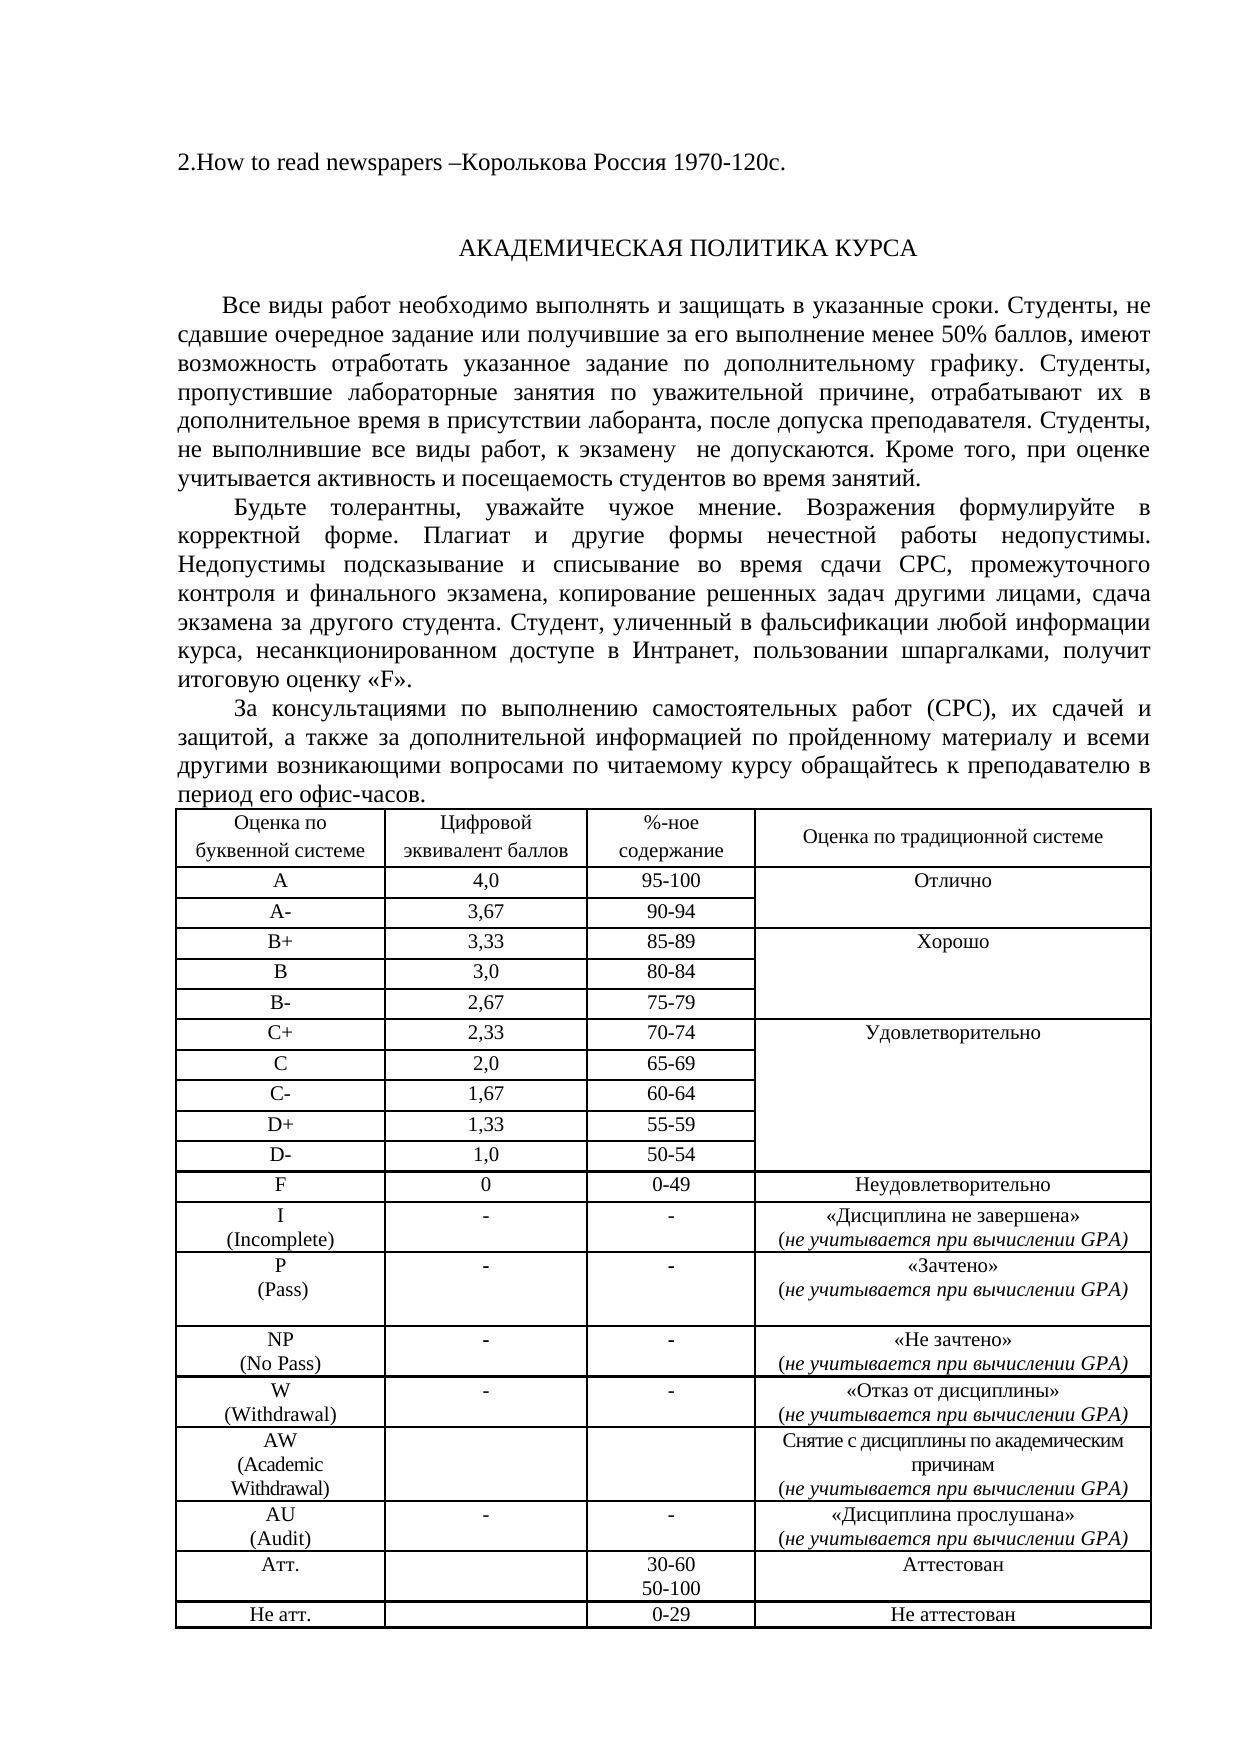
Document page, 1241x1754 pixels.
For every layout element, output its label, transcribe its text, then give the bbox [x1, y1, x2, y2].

table_cell 0 [386, 1173, 586, 1201]
table_cell AW (Academic Withdrawal) [177, 1428, 384, 1500]
table_cell 55-59 [588, 1112, 754, 1140]
table_header Оценка по буквенной системе [177, 810, 384, 866]
table_cell 0-49 [588, 1173, 754, 1201]
table_cell 30-60 50-100 [588, 1552, 754, 1600]
table_cell 60-64 [588, 1081, 754, 1109]
table_cell Хорошо [756, 929, 1150, 1018]
table_cell 75-79 [588, 990, 754, 1018]
table_cell [588, 1428, 754, 1500]
table_cell 50-54 [588, 1142, 754, 1170]
table_cell AU (Audit) [177, 1502, 384, 1550]
table_cell 65-69 [588, 1051, 754, 1079]
table_cell 1,0 [386, 1142, 586, 1170]
table_cell А- [177, 899, 384, 927]
table_cell 4,0 [386, 868, 586, 897]
table_cell С+ [177, 1020, 384, 1049]
table_cell С- [177, 1081, 384, 1109]
table_cell - [386, 1327, 586, 1375]
table_cell I (Incomplete) [177, 1203, 384, 1251]
table_cell - [386, 1502, 586, 1550]
table_header %-ное содержание [588, 810, 754, 866]
table_cell - [588, 1203, 754, 1251]
table_cell [386, 1552, 586, 1600]
table_cell - [588, 1253, 754, 1325]
table_cell 2,33 [386, 1020, 586, 1049]
table_cell «Не зачтено» (не учитывается при вычислении GPA) [756, 1327, 1150, 1375]
table_cell 1,33 [386, 1112, 586, 1140]
table_cell Отлично [756, 868, 1150, 927]
table_cell 2,0 [386, 1051, 586, 1079]
text За консультациями по выполнению самостоятельных работ (СРС), их сдачей и защитой, а также за дополнительной информацией по пройденному материалу и всеми другими возникающими вопросами по читаемому курсу обращайтесь к преподавателю в период его офис-часов. [177, 693, 1152, 808]
table_cell F [177, 1173, 384, 1201]
table_cell NP (No Рass) [177, 1327, 384, 1375]
table_cell [386, 1428, 586, 1500]
table_cell - [588, 1327, 754, 1375]
table_cell Удовлетворительно [756, 1020, 1150, 1170]
table_cell 90-94 [588, 899, 754, 927]
table_cell В [177, 960, 384, 988]
table_cell 80-84 [588, 960, 754, 988]
table_cell D- [177, 1142, 384, 1170]
table_cell «Дисциплина прослушана» (не учитывается при вычислении GPA) [756, 1502, 1150, 1550]
table_cell 1,67 [386, 1081, 586, 1109]
table_cell С [177, 1051, 384, 1079]
text 2.How to read newspapers –Королькова Россия 1970-120с. [177, 147, 1152, 176]
table_cell 95-100 [588, 868, 754, 897]
table_header Оценка по традиционной системе [756, 810, 1150, 866]
table_cell 3,67 [386, 899, 586, 927]
text АКАДЕМИЧЕСКАЯ Политика курса [177, 233, 1152, 262]
table_cell В+ [177, 929, 384, 957]
table_cell W (Withdrawal) [177, 1378, 384, 1426]
table_cell - [386, 1253, 586, 1325]
table_cell 0-29 0-49 [588, 1603, 754, 1626]
table_cell 85-89 [588, 929, 754, 957]
table_cell 3,33 [386, 929, 586, 957]
table_cell 3,0 [386, 960, 586, 988]
table_cell [386, 1603, 586, 1626]
table_cell P (Pass) [177, 1253, 384, 1325]
table_cell А [177, 868, 384, 897]
text Все виды работ необходимо выполнять и защищать в указанные сроки. Студенты, не сдавшие очередное задание или получившие за его выполнение менее 50% баллов, имеют возможность отработать указанное задание по дополнительному графику. Студенты, пропустившие лабораторные занятия по уважительной причине, отрабатывают их в дополнительное время в присутствии лаборанта, после допуска преподавателя. Студенты, не выполнившие все виды работ, к экзамену не допускаются. Кроме того, при оценке учитывается активность и посещаемость студентов во время занятий. [177, 291, 1152, 492]
table_cell «Отказ от дисциплины» (не учитывается при вычислении GPA) [756, 1378, 1150, 1426]
table_cell Атт. [177, 1552, 384, 1600]
text будьте толерантны, уважайте чужое мнение. Возражения формулируйте в корректной форме. Плагиат и другие формы нечестной работы недопустимы. Недопустимы подсказывание и списывание во время сдачи СРС, промежуточного контроля и финального экзамена, копирование решенных задач другими лицами, сдача экзамена за другого студента. Студент, уличенный в фальсификации любой информации курса, несанкционированном доступе в Интранет, пользовании шпаргалками, получит итоговую оценку «F». [177, 492, 1152, 693]
table_cell В- [177, 990, 384, 1018]
table_header Цифровой эквивалент баллов [386, 810, 586, 866]
table_cell 2,67 [386, 990, 586, 1018]
table_cell 70-74 [588, 1020, 754, 1049]
table_cell - [588, 1378, 754, 1426]
table_cell «Зачтено» (не учитывается при вычислении GPA) [756, 1253, 1150, 1325]
table_cell «Дисциплина не завершена» (не учитывается при вычислении GPA) [756, 1203, 1150, 1251]
table_cell - [588, 1502, 754, 1550]
table_cell Не аттестован [756, 1603, 1150, 1626]
table_cell D+ [177, 1112, 384, 1140]
table_cell Не атт. [177, 1603, 384, 1626]
table_cell Снятие с дисциплины по академическим причинам (не учитывается при вычислении GPA) [756, 1428, 1150, 1500]
table_cell Аттестован [756, 1552, 1150, 1600]
table_cell - [386, 1203, 586, 1251]
table_cell - [386, 1378, 586, 1426]
table_cell Неудовлетворительно [756, 1173, 1150, 1201]
